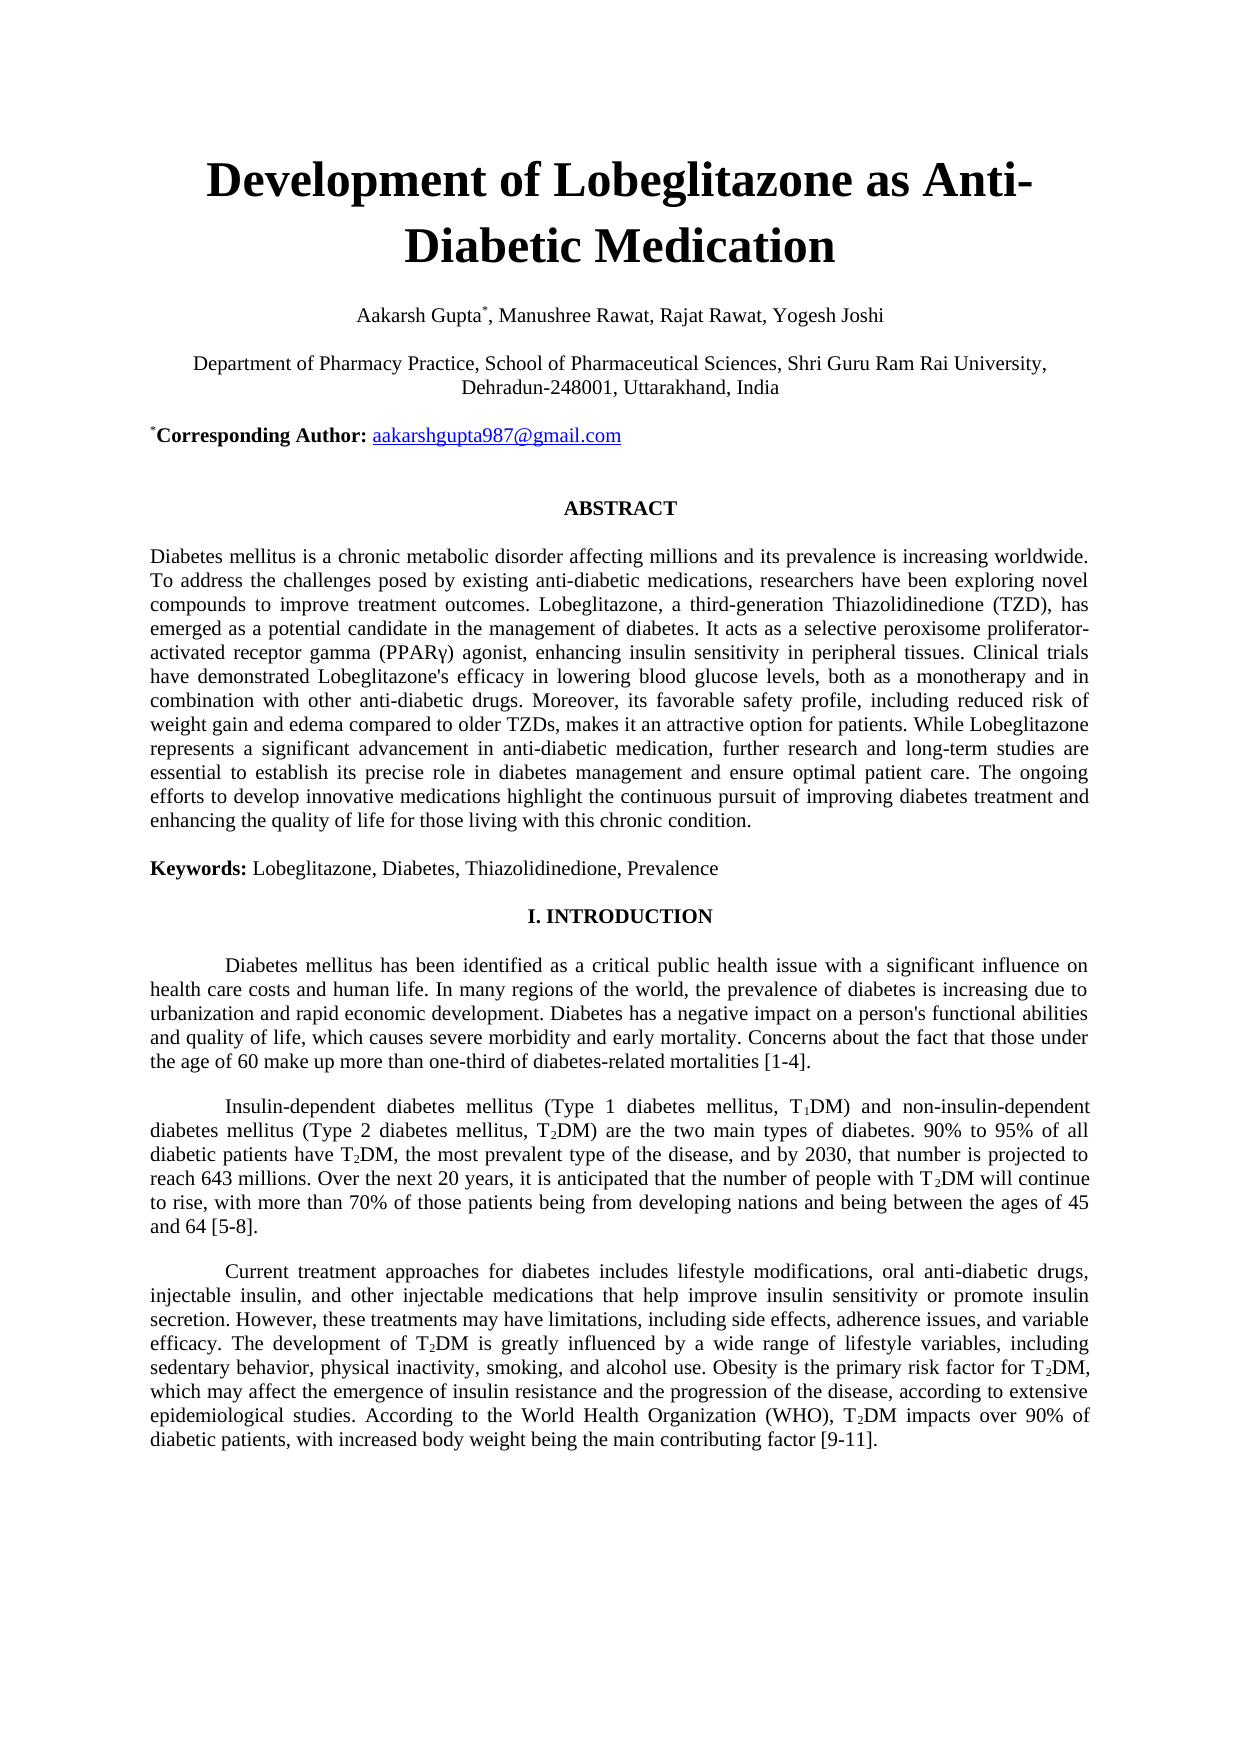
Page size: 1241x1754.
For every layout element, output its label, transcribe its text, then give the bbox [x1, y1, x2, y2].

text ABSTRACT [150, 495, 1090, 519]
text Aakarsh Gupta*, Manushree Rawat, Rajat Rawat, Yogesh Joshi [150, 303, 1090, 327]
text Development of Lobeglitazone as Anti-Diabetic Medication [150, 150, 1090, 273]
text I. INTRODUCTION [150, 904, 1090, 928]
text Diabetes mellitus is a chronic metabolic disorder affecting millions and its prevalence is increasing worldwide. To address the challenges posed by existing anti-diabetic medications, researchers have been exploring novel compounds to improve treatment outcomes. Lobeglitazone, a third-generation Thiazolidinedione (TZD), has emerged as a potential candidate in the management of diabetes. It acts as a selective peroxisome proliferator-activated receptor gamma (PPARγ) agonist, enhancing insulin sensitivity in peripheral tissues. Clinical trials have demonstrated Lobeglitazone's efficacy in lowering blood glucose levels, both as a monotherapy and in combination with other anti-diabetic drugs. Moreover, its favorable safety profile, including reduced risk of weight gain and edema compared to older TZDs, makes it an attractive option for patients. While Lobeglitazone represents a significant advancement in anti-diabetic medication, further research and long-term studies are essential to establish its precise role in diabetes management and ensure optimal patient care. The ongoing efforts to develop innovative medications highlight the continuous pursuit of improving diabetes treatment and enhancing the quality of life for those living with this chronic condition. [150, 543, 1090, 832]
text *Corresponding Author: aakarshgupta987@gmail.com [150, 423, 1090, 447]
text Keywords: Lobeglitazone, Diabetes, Thiazolidinedione, Prevalence [150, 856, 1090, 880]
text Department of Pharmacy Practice, School of Pharmaceutical Sciences, Shri Guru Ram Rai University, Dehradun-248001, Uttarakhand, India [150, 351, 1090, 399]
text Insulin-dependent diabetes mellitus (Type 1 diabetes mellitus, T1DM) and non-insulin-dependent diabetes mellitus (Type 2 diabetes mellitus, T2DM) are the two main types of diabetes. 90% to 95% of all diabetic patients have T2DM, the most prevalent type of the disease, and by 2030, that number is projected to reach 643 millions. Over the next 20 years, it is anticipated that the number of people with T2DM will continue to rise, with more than 70% of those patients being from developing nations and being between the ages of 45 and 64 [5-8]. [150, 1094, 1090, 1238]
text Diabetes mellitus has been identified as a critical public health issue with a significant influence on health care costs and human life. In many regions of the world, the prevalence of diabetes is increasing due to urbanization and rapid economic development. Diabetes has a negative impact on a person's functional abilities and quality of life, which causes severe morbidity and early mortality. Concerns about the fact that those under the age of 60 make up more than one-third of diabetes-related mortalities [1-4]. [150, 953, 1090, 1073]
text Current treatment approaches for diabetes includes lifestyle modifications, oral anti-diabetic drugs, injectable insulin, and other injectable medications that help improve insulin sensitivity or promote insulin secretion. However, these treatments may have limitations, including side effects, adherence issues, and variable efficacy. The development of T2DM is greatly influenced by a wide range of lifestyle variables, including sedentary behavior, physical inactivity, smoking, and alcohol use. Obesity is the primary risk factor for T2DM, which may affect the emergence of insulin resistance and the progression of the disease, according to extensive epidemiological studies. According to the World Health Organization (WHO), T2DM impacts over 90% of diabetic patients, with increased body weight being the main contributing factor [9-11]. [150, 1259, 1090, 1451]
